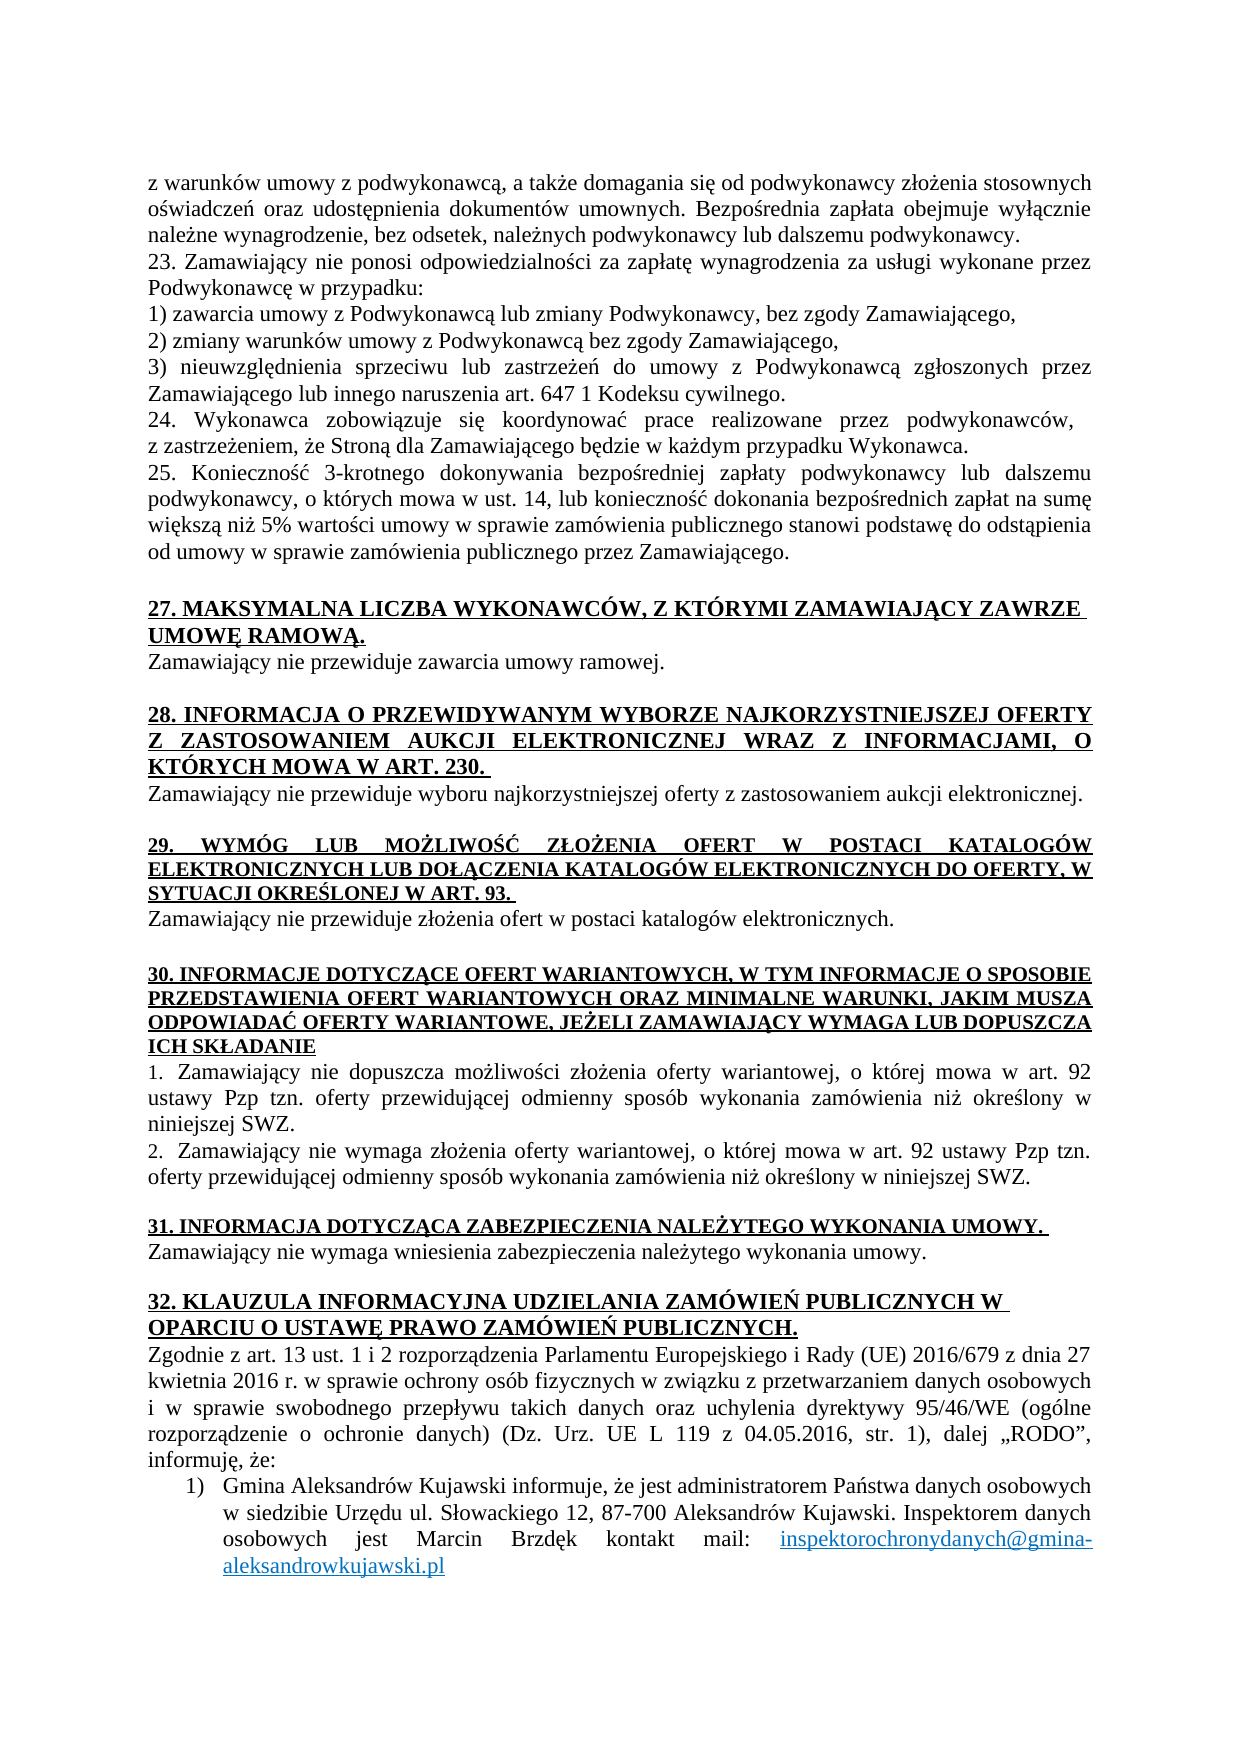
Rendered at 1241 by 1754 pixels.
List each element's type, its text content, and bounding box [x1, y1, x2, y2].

text 29. WYMÓG LUB MOŻLIWOŚĆ ZŁOŻENIA OFERT W POSTACI KATALOGÓW ELEKTRONICZNYCH LUB DOŁĄCZENIA KATALOGÓW ELEKTRONICZNYCH DO OFERTY, W SYTUACJI OKREŚLONEJ W ART. 93. [148, 832, 1093, 853]
text 25. Konieczność 3-krotnego dokonywania bezpośredniej zapłaty podwykonawcy lub dalszemu podwykonawcy, o których mowa w ust. 14, lub konieczność dokonania bezpośrednich zapłat na sumę większą niż 5% wartości umowy w sprawie zamówienia publicznego stanowi podstawę do odstąpienia od umowy w sprawie zamówienia publicznego przez Zamawiającego. [148, 459, 1093, 564]
text 1) zawarcia umowy z Podwykonawcą lub zmiany Podwykonawcy, bez zgody Zamawiającego, [148, 301, 1093, 327]
text 32. KLAUZULA INFORMACYJNA UDZIELANIA ZAMÓWIEŃ PUBLICZNYCH W OPARCIU O USTAWĘ PRAWO ZAMÓWIEŃ PUBLICZNYCH. [148, 1288, 1093, 1341]
subtitle 30. INFORMACJE DOTYCZĄCE OFERT WARIANTOWYCH, W TYM INFORMACJE O SPOSOBIE PRZEDSTAWIENIA OFERT WARIANTOWYCH ORAZ MINIMALNE WARUNKI, JAKIM MUSZA ODPOWIADAĆ OFERTY WARIANTOWE, JEŻELI ZAMAWIAJĄCY WYMAGA LUB DOPUSZCZA ICH SKŁADANIE [148, 962, 1093, 1006]
text 28. INFORMACJA O PRZEWIDYWANYM WYBORZE NAJKORZYSTNIEJSZEJ OFERTY Z ZASTOSOWANIEM AUKCJI ELEKTRONICZNEJ WRAZ Z INFORMACJAMI, O KTÓRYCH MOWA W ART. 230. [148, 701, 1093, 724]
text Zamawiający nie przewiduje zawarcia umowy ramowej. [148, 648, 1093, 674]
text 23. Zamawiający nie ponosi odpowiedzialności za zapłatę wynagrodzenia za usługi wykonane przez Podwykonawcę w przypadku: [148, 248, 1093, 301]
text Zamawiający nie wymaga wniesienia zabezpieczenia należytego wykonania umowy. [148, 1238, 1093, 1264]
text Zamawiający nie przewiduje wyboru najkorzystniejszej oferty z zastosowaniem aukcji elektronicznej. [148, 780, 1093, 806]
text 29. WYMÓG LUB MOŻLIWOŚĆ ZŁOŻENIA OFERT W POSTACI KATALOGÓW ELEKTRONICZNYCH LUB DOŁĄCZENIA KATALOGÓW ELEKTRONICZNYCH DO OFERTY, W SYTUACJI OKREŚLONEJ W ART. 93. [148, 879, 1093, 905]
list Zamawiający nie dopuszcza możliwości złożenia oferty wariantowej, o której mowa w art. 92 ustawy Pzp tzn. oferty przewidującej odmienny sposób wykonania zamówienia niż określony w niniejszej SWZ. [148, 1058, 1093, 1137]
text Zgodnie z art. 13 ust. 1 i 2 rozporządzenia Parlamentu Europejskiego i Rady (UE) 2016/679 z dnia 27 kwietnia 2016 r. w sprawie ochrony osób fizycznych w związku z przetwarzaniem danych osobowych i w sprawie swobodnego przepływu takich danych oraz uchylenia dyrektywy 95/46/WE (ogólne rozporządzenie o ochronie danych) (Dz. Urz. UE L 119 z 04.05.2016, str. 1), dalej „RODO”, informuję, że: [148, 1341, 1093, 1473]
subtitle 30. INFORMACJE DOTYCZĄCE OFERT WARIANTOWYCH, W TYM INFORMACJE O SPOSOBIE PRZEDSTAWIENIA OFERT WARIANTOWYCH ORAZ MINIMALNE WARUNKI, JAKIM MUSZA ODPOWIADAĆ OFERTY WARIANTOWE, JEŻELI ZAMAWIAJĄCY WYMAGA LUB DOPUSZCZA ICH SKŁADANIE [148, 1008, 1093, 1058]
text 31. INFORMACJA DOTYCZĄCA ZABEZPIECZENIA NALEŻYTEGO WYKONANIA UMOWY. [148, 1214, 1093, 1238]
text 3) nieuwzględnienia sprzeciwu lub zastrzeżeń do umowy z Podwykonawcą zgłoszonych przez Zamawiającego lub innego naruszenia art. 647 1 Kodeksu cywilnego. [148, 353, 1093, 406]
list Gmina Aleksandrów Kujawski informuje, że jest administratorem Państwa danych osobowych w siedzibie Urzędu ul. Słowackiego 12, 87-700 Aleksandrów Kujawski. Inspektorem danych osobowych jest Marcin Brzdęk kontakt mail: inspektorochronydanych@gmina-aleksandrowkujawski.pl [185, 1473, 1093, 1578]
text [148, 169, 1093, 248]
text 2) zmiany warunków umowy z Podwykonawcą bez zgody Zamawiającego, [148, 327, 1093, 353]
text Zamawiający nie przewiduje złożenia ofert w postaci katalogów elektronicznych. [148, 905, 1093, 931]
text 28. INFORMACJA O PRZEWIDYWANYM WYBORZE NAJKORZYSTNIEJSZEJ OFERTY Z ZASTOSOWANIEM AUKCJI ELEKTRONICZNEJ WRAZ Z INFORMACJAMI, O KTÓRYCH MOWA W ART. 230. [148, 725, 1093, 750]
text 29. WYMÓG LUB MOŻLIWOŚĆ ZŁOŻENIA OFERT W POSTACI KATALOGÓW ELEKTRONICZNYCH LUB DOŁĄCZENIA KATALOGÓW ELEKTRONICZNYCH DO OFERTY, W SYTUACJI OKREŚLONEJ W ART. 93. [148, 855, 1093, 877]
text 28. INFORMACJA O PRZEWIDYWANYM WYBORZE NAJKORZYSTNIEJSZEJ OFERTY Z ZASTOSOWANIEM AUKCJI ELEKTRONICZNEJ WRAZ Z INFORMACJAMI, O KTÓRYCH MOWA W ART. 230. [148, 751, 1093, 780]
text 27. MAKSYMALNA LICZBA WYKONAWCÓW, Z KTÓRYMI ZAMAWIAJĄCY ZAWRZE UMOWĘ RAMOWĄ. [148, 595, 1093, 648]
list Zamawiający nie wymaga złożenia oferty wariantowej, o której mowa w art. 92 ustawy Pzp tzn. oferty przewidującej odmienny sposób wykonania zamówienia niż określony w niniejszej SWZ. [148, 1137, 1093, 1189]
text 24. Wykonawca zobowiązuje się koordynować prace realizowane przez podwykonawców, z zastrzeżeniem, że Stroną dla Zamawiającego będzie w każdym przypadku Wykonawca. [148, 406, 1093, 459]
